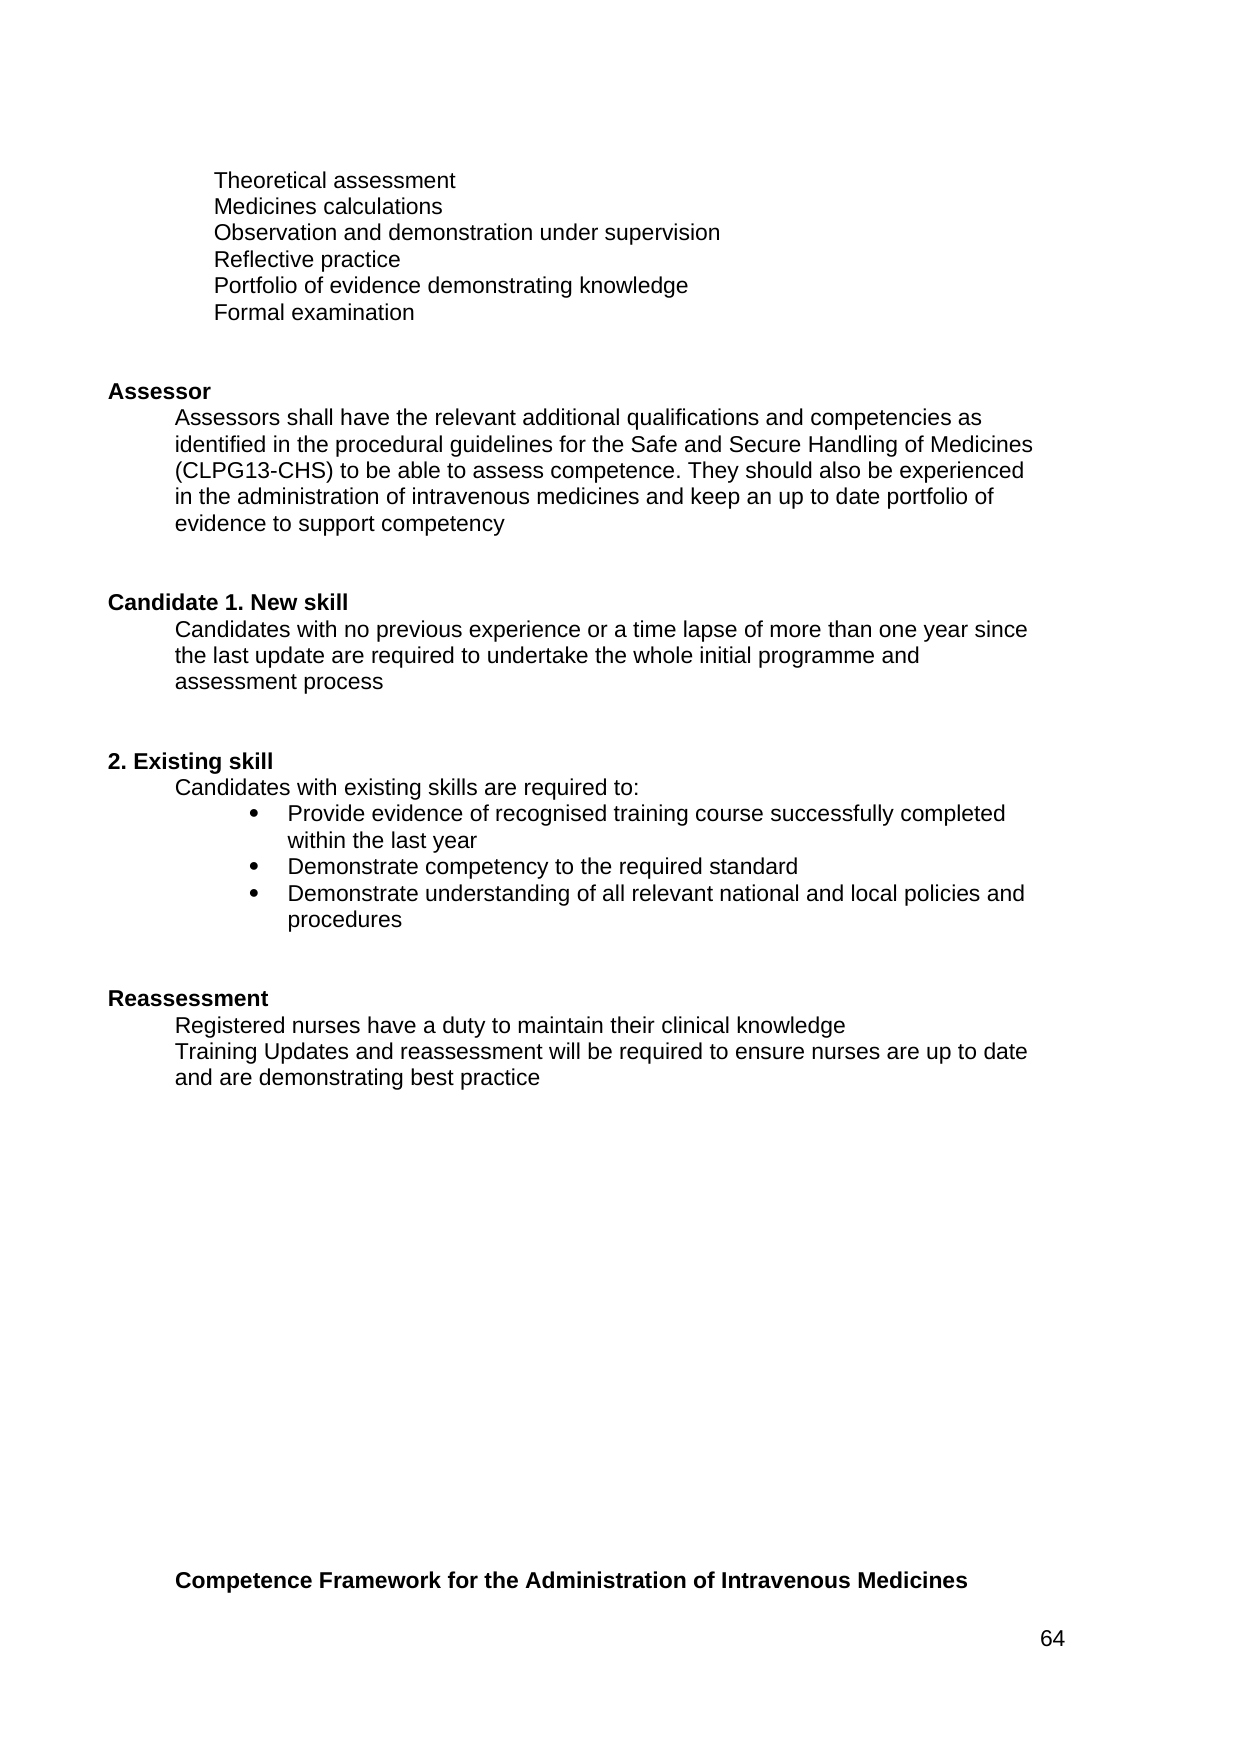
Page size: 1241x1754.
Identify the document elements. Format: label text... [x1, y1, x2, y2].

subtitle Candidate 1. New skill [108, 589, 1065, 616]
text Observation and demonstration under supervision [213, 219, 1044, 246]
list Demonstrate competency to the required standard [250, 853, 1044, 879]
text Formal examination [213, 298, 1044, 325]
text Portfolio of evidence demonstrating knowledge [213, 272, 1044, 298]
text Registered nurses have a duty to maintain their clinical knowledge [174, 1012, 1044, 1038]
subtitle 2. Existing skill [108, 748, 1065, 774]
text Training Updates and reassessment will be required to ensure nurses are up to date and are demonstrating best practice [174, 1038, 1044, 1091]
subtitle Assessor [108, 378, 1065, 404]
text Assessors shall have the relevant additional qualifications and competencies as identified in the procedural guidelines for the Safe and Secure Handling of Medicines (CLPG13-CHS) to be able to assess competence. They should also be experienced in the administration of intravenous medicines and keep an up to date portfolio of evidence to support competency [174, 404, 1044, 536]
list Provide evidence of recognised training course successfully completed within the last year [250, 800, 1044, 853]
text Candidates with no previous experience or a time lapse of more than one year since the last update are required to undertake the whole initial programme and assessment process [174, 616, 1044, 694]
subtitle Reassessment [108, 985, 1065, 1012]
text Candidates with existing skills are required to: [174, 774, 1044, 800]
text Medicines calculations [213, 193, 1044, 219]
text Competence Framework for the Administration of Intravenous Medicines [175, 1567, 1065, 1593]
text Reflective practice [213, 246, 1044, 272]
text Theoretical assessment [213, 167, 1044, 193]
list Demonstrate understanding of all relevant national and local policies and procedures [250, 879, 1044, 932]
